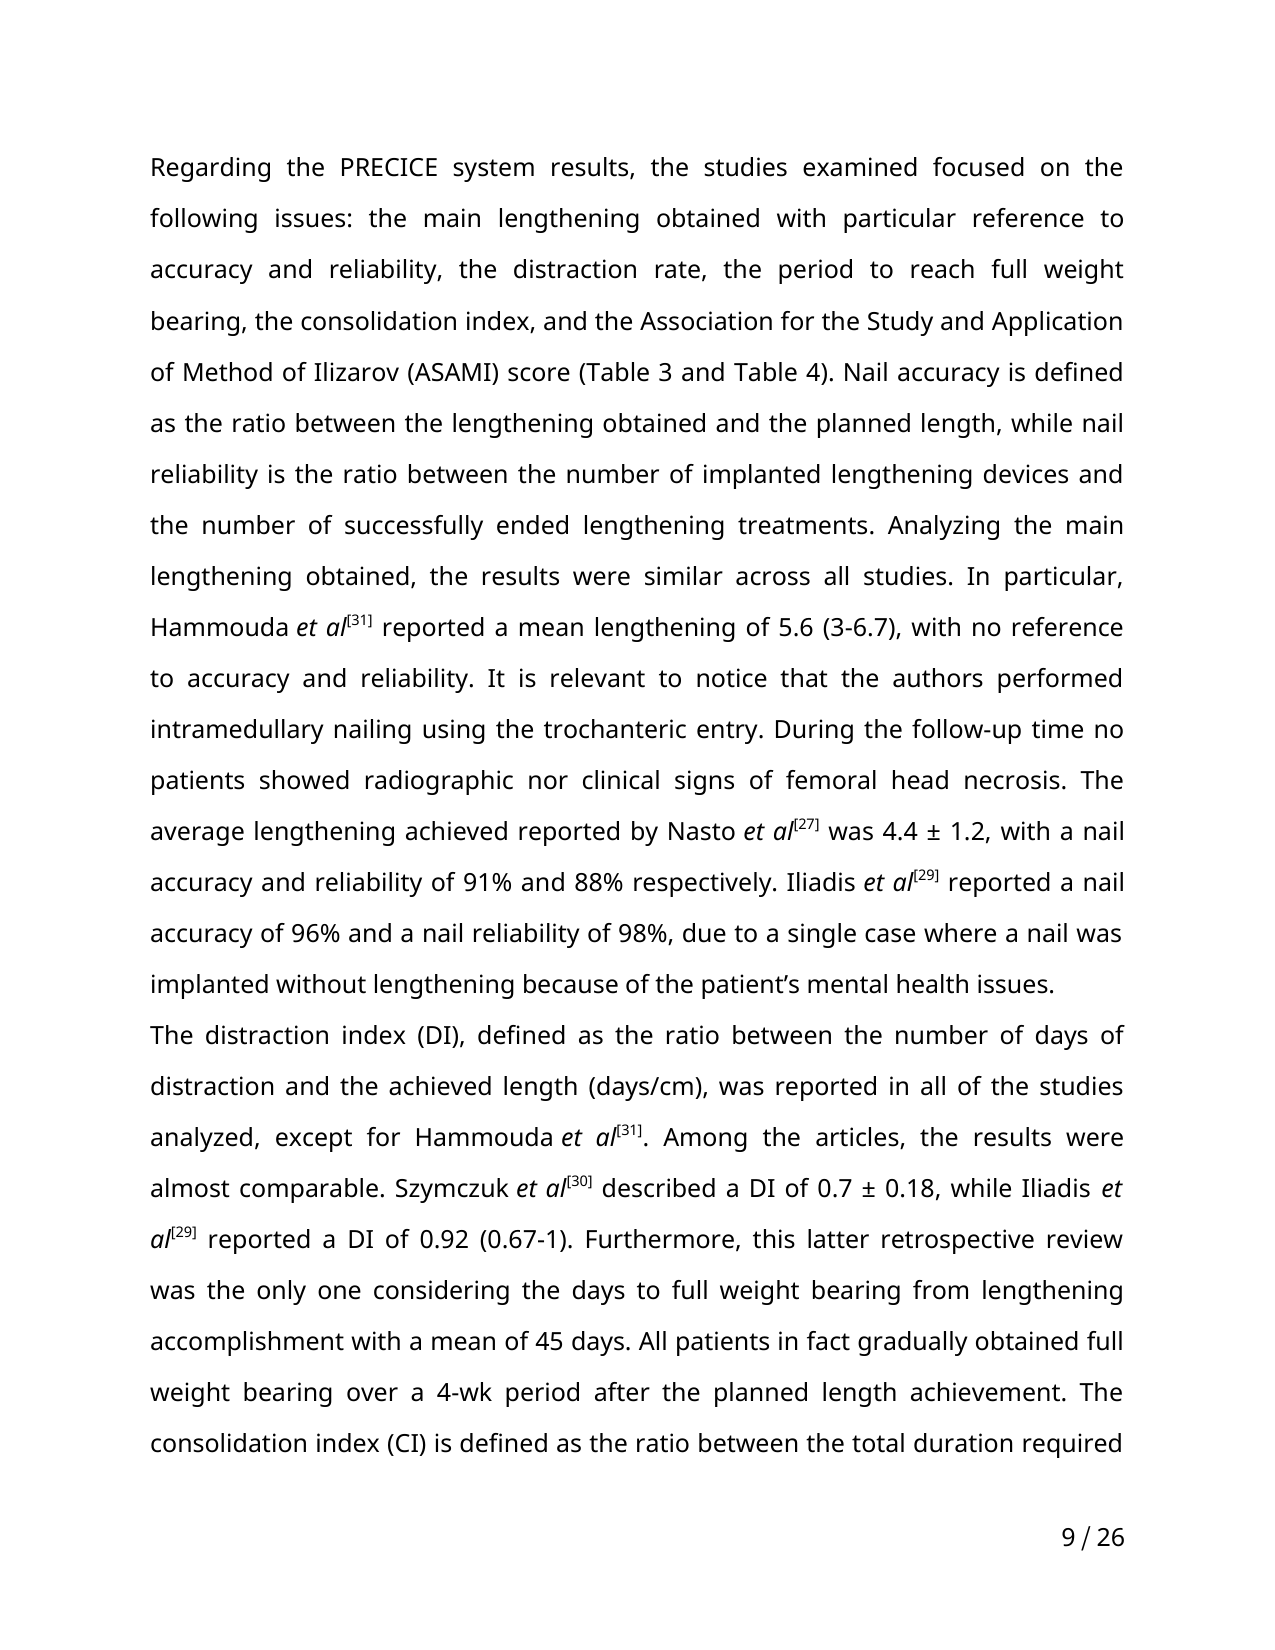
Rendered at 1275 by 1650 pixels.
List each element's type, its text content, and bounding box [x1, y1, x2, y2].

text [150, 1018, 1125, 1460]
text Regarding the PRECICE system results, the studies examined focused on the following issues: the main lengthening obtained with particular reference to accuracy and reliability, the distraction rate, the period to reach full weight bearing, the consolidation index, and the Association for the Study and Application of Method of Ilizarov (ASAMI) score (Table 3 and Table 4). Nail accuracy is defined as the ratio between the lengthening obtained and the planned length, while nail reliability is the ratio between the number of implanted lengthening devices and the number of successfully ended lengthening treatments. Analyzing the main lengthening obtained, the results were similar across all studies. In particular, Hammouda et al[31] reported a mean lengthening of 5.6 (3-6.7), with no reference to accuracy and reliability. It is relevant to notice that the authors performed intramedullary nailing using the trochanteric entry. During the follow-up time no patients showed radiographic nor clinical signs of femoral head necrosis. The average lengthening achieved reported by Nasto et al[27] was 4.4 ± 1.2, with a nail accuracy and reliability of 91% and 88% respectively. Iliadis et al[29] reported a nail accuracy of 96% and a nail reliability of 98%, due to a single case where a nail was implanted without lengthening because of the patient’s mental health issues. [150, 150, 1125, 1001]
